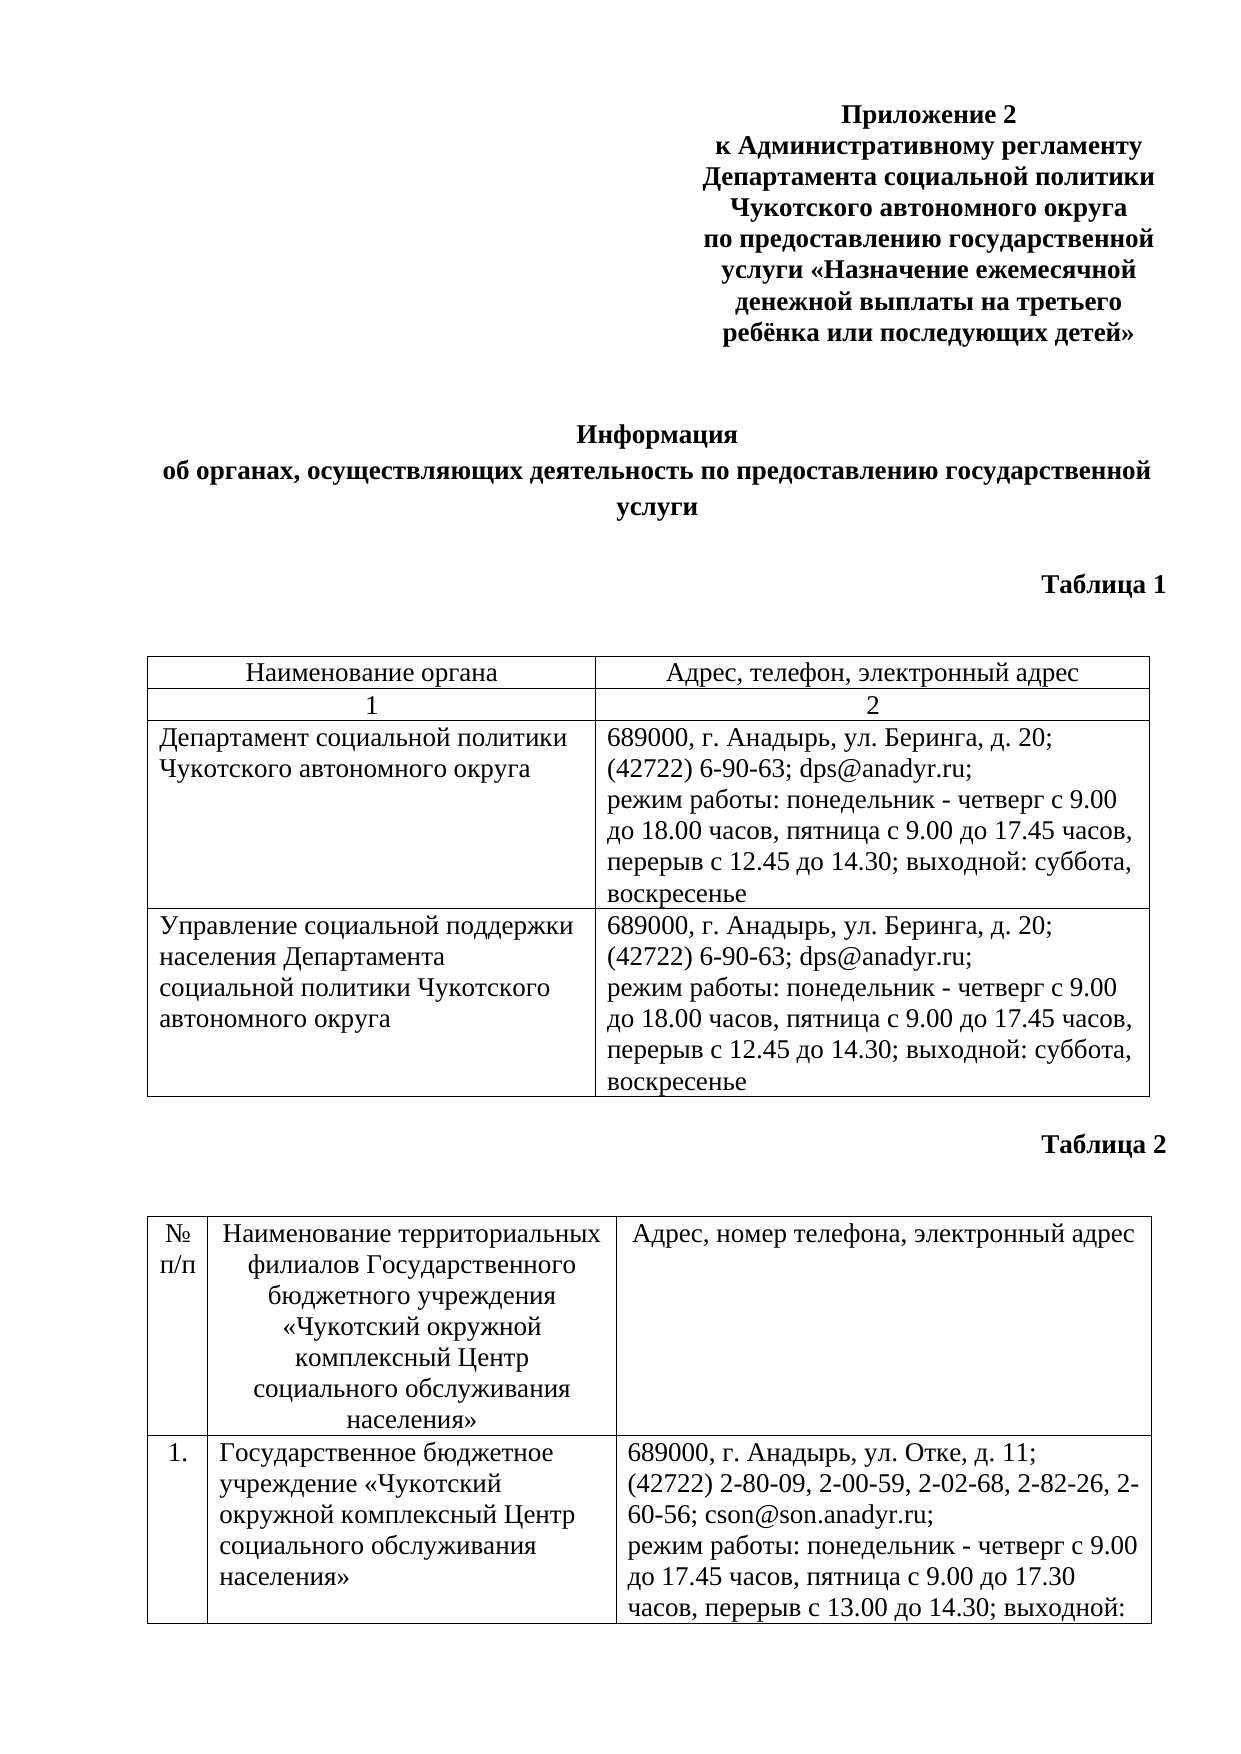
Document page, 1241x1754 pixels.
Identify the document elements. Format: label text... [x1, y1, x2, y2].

table_cell 1 [148, 689, 595, 720]
subtitle Информация об органах, осуществляющих деятельность по предоставлению государственной услуги [148, 418, 1166, 521]
table_header Наименование территориальных филиалов Государственного бюджетного учреждения «Чукотский окружной комплексный Центр социального обслуживания населения» [208, 1217, 616, 1435]
table_cell 689000, г. Анадырь, ул. Беринга, д. 20; (42722) 6-90-63; dps@anadyr.ru; режим работы: понедельник - четверг с 9.00 до 18.00 часов, пятница с 9.00 до 17.45 часов, перерыв с 12.45 до 14.30; выходной: суббота, воскресенье [596, 721, 1149, 908]
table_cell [617, 1436, 1151, 1623]
table_header Адрес, телефон, электронный адрес [596, 657, 1149, 688]
table_cell Управление социальной поддержки населения Департамента социальной политики Чукотского автономного округа [148, 909, 595, 1096]
table_cell Департамент социальной политики Чукотского автономного округа [148, 721, 595, 908]
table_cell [208, 1436, 616, 1623]
table_header Наименование органа [148, 657, 595, 688]
table_cell 2 [596, 689, 1149, 720]
table_header Адрес, номер телефона, электронный адрес [617, 1217, 1151, 1435]
table_cell 1. [148, 1436, 207, 1623]
text Таблица 2 [148, 1128, 1166, 1159]
table_cell 689000, г. Анадырь, ул. Беринга, д. 20; (42722) 6-90-63; dps@anadyr.ru; режим работы: понедельник - четверг с 9.00 до 18.00 часов, пятница с 9.00 до 17.45 часов, перерыв с 12.45 до 14.30; выходной: суббота, воскресенье [596, 909, 1149, 1096]
text Приложение 2 к Административному регламенту Департамента социальной политики Чукотского автономного округа по предоставлению государственной услуги «Назначение ежемесячной денежной выплаты на третьего ребёнка или последующих детей» [691, 98, 1166, 376]
table_header № п/п [148, 1217, 207, 1435]
text Таблица 1 [148, 568, 1166, 599]
